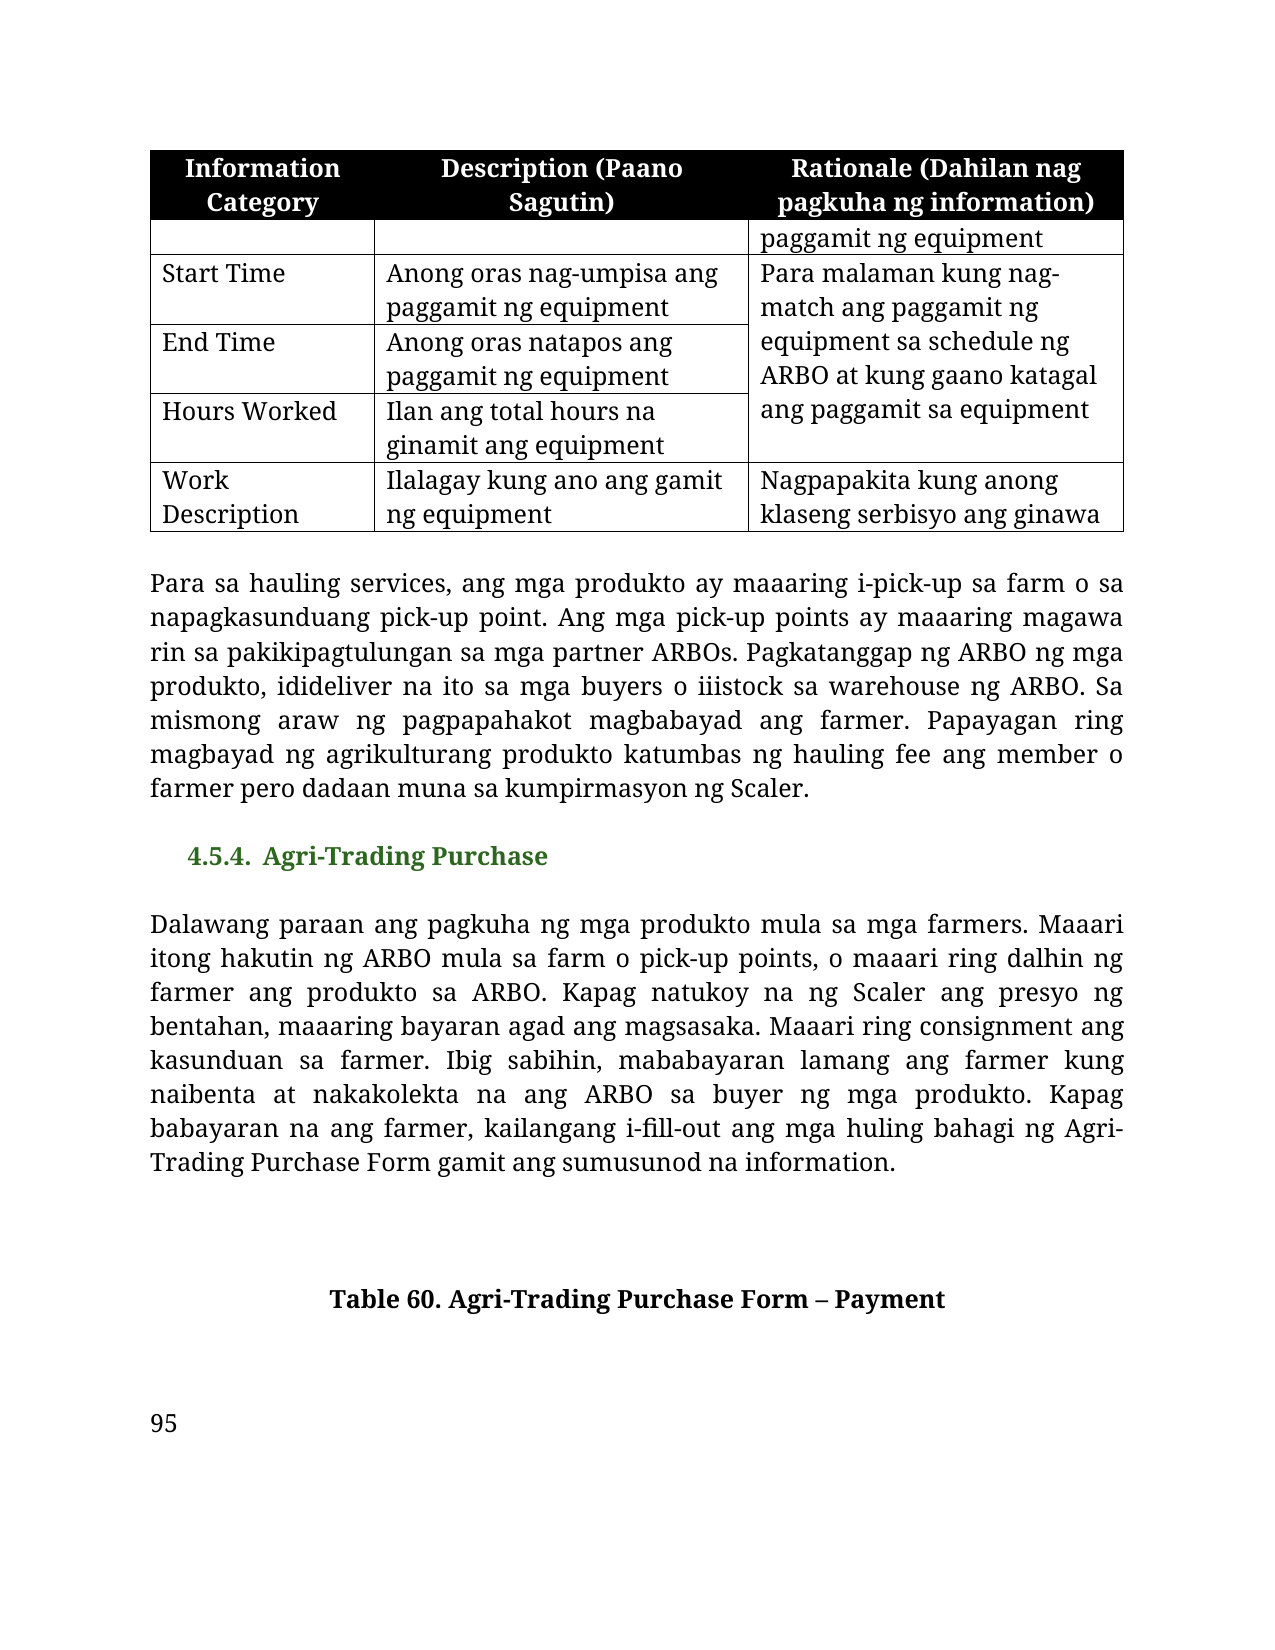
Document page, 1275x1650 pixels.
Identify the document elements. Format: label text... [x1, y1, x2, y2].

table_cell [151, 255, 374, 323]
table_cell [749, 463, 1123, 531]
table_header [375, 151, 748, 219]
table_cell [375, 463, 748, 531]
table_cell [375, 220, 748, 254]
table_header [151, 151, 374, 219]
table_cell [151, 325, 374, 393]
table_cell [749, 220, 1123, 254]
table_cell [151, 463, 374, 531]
text Dalawang paraan ang pagkuha ng mga produkto mula sa mga farmers. Maaari itong hakutin ng ARBO mula sa farm o pick-up points, o maaari ring dalhin ng farmer ang produkto sa ARBO. Kapag natukoy na ng Scaler ang presyo ng bentahan, maaaring bayaran agad ang magsasaka. Maaari ring consignment ang kasunduan sa farmer. Ibig sabihin, mababayaran lamang ang farmer kung naibenta at nakakolekta na ang ARBO sa buyer ng mga produkto. Kapag babayaran na ang farmer, kailangang i-fill-out ang mga huling bahagi ng Agri-Trading Purchase Form gamit ang sumusunod na information. [150, 907, 1125, 1179]
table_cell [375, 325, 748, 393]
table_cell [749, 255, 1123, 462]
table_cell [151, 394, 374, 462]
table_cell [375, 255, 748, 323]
text Para sa hauling services, ang mga produkto ay maaaring i-pick-up sa farm o sa napagkasunduang pick-up point. Ang mga pick-up points ay maaaring magawa rin sa pakikipagtulungan sa mga partner ARBOs. Pagkatanggap ng ARBO ng mga produkto, idideliver na ito sa mga buyers o iiistock sa warehouse ng ARBO. Sa mismong araw ng pagpapahakot magbabayad ang farmer. Papayagan ring magbayad ng agrikulturang produkto katumbas ng hauling fee ang member o farmer pero dadaan muna sa kumpirmasyon ng Scaler. [150, 566, 1125, 804]
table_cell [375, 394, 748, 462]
subtitle Agri-Trading Purchase [187, 838, 1125, 873]
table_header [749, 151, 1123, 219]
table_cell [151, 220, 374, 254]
